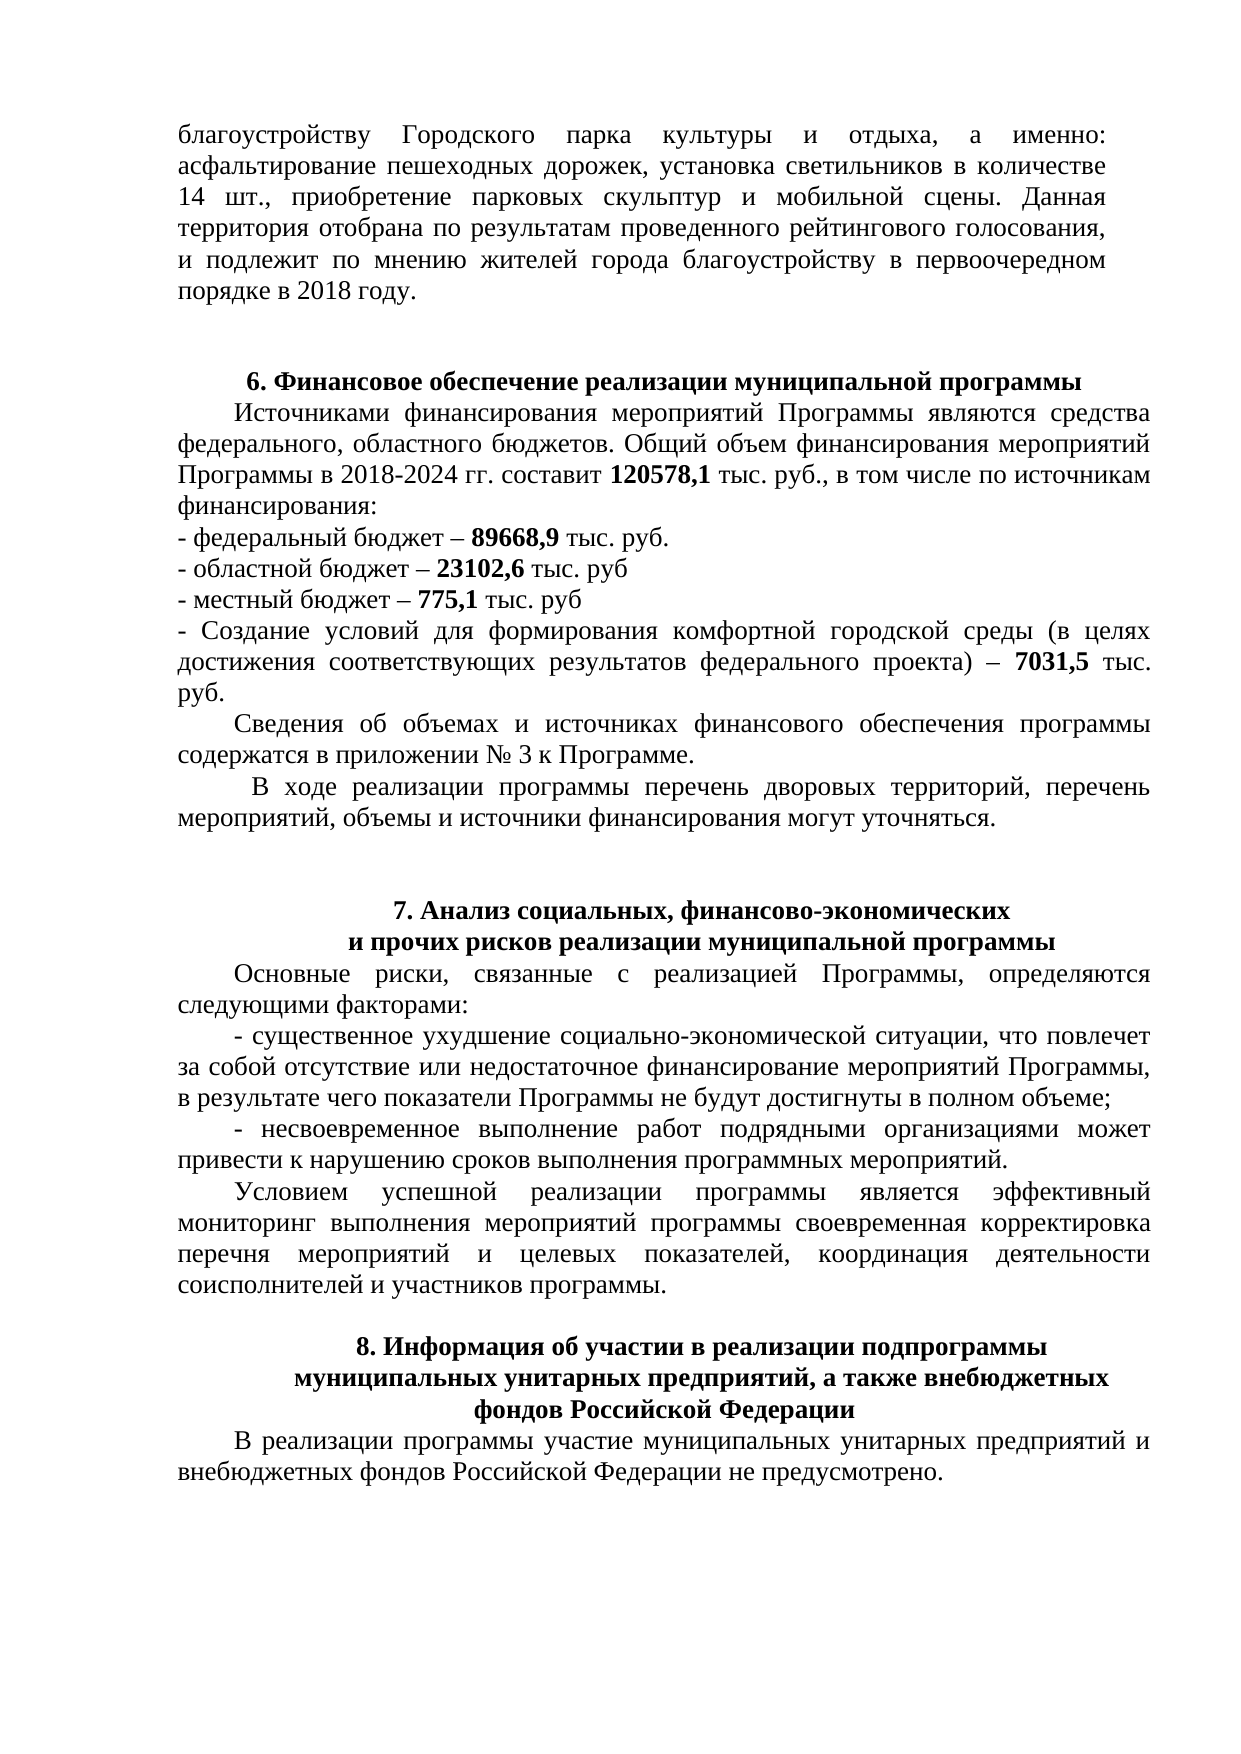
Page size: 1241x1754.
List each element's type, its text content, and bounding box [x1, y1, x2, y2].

text - местный бюджет – 775,1 тыс. руб [177, 583, 1152, 614]
text 6. Финансовое обеспечение реализации муниципальной программы [177, 365, 1152, 396]
text муниципальных унитарных предприятий, а также внебюджетных фондов Российской Федерации [177, 1362, 1152, 1424]
text Основные риски, связанные с реализацией Программы, определяются следующими факторами: [177, 957, 1152, 1019]
text - Создание условий для формирования комфортной городской среды (в целях достижения соответствующих результатов федерального проекта) – 7031,5 тыс. руб. [177, 614, 1152, 707]
text Условием успешной реализации программы является эффективный мониторинг выполнения мероприятий программы своевременная корректировка перечня мероприятий и целевых показателей, координация деятельности соисполнителей и участников программы. [177, 1175, 1152, 1299]
text 8. Информация об участии в реализации подпрограммы [177, 1330, 1152, 1362]
text Источниками финансирования мероприятий Программы являются средства федерального, областного бюджетов. Общий объем финансирования мероприятий Программы в 2018-2024 гг. составит 120578,1 тыс. руб., в том числе по источникам финансирования: [177, 396, 1152, 521]
text и прочих рисков реализации муниципальной программы [177, 926, 1152, 957]
text - областной бюджет – 23102,6 тыс. руб [177, 552, 1152, 583]
text - несвоевременное выполнение работ подрядными организациями может привести к нарушению сроков выполнения программных мероприятий. [177, 1112, 1152, 1175]
text - федеральный бюджет – 89668,9 тыс. руб. [177, 521, 1152, 552]
text 7. Анализ социальных, финансово-экономических [177, 894, 1152, 926]
text Сведения об объемах и источниках финансового обеспечения программы содержатся в приложении № 3 к Программе. [177, 707, 1152, 770]
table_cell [166, 118, 1118, 336]
text В реализации программы участие муниципальных унитарных предприятий и внебюджетных фондов Российской Федерации не предусмотрено. [177, 1424, 1152, 1486]
text В ходе реализации программы перечень дворовых территорий, перечень мероприятий, объемы и источники финансирования могут уточняться. [177, 770, 1152, 832]
text - существенное ухудшение социально-экономической ситуации, что повлечет за собой отсутствие или недостаточное финансирование мероприятий Программы, в результате чего показатели Программы не будут достигнуты в полном объеме; [177, 1019, 1152, 1112]
